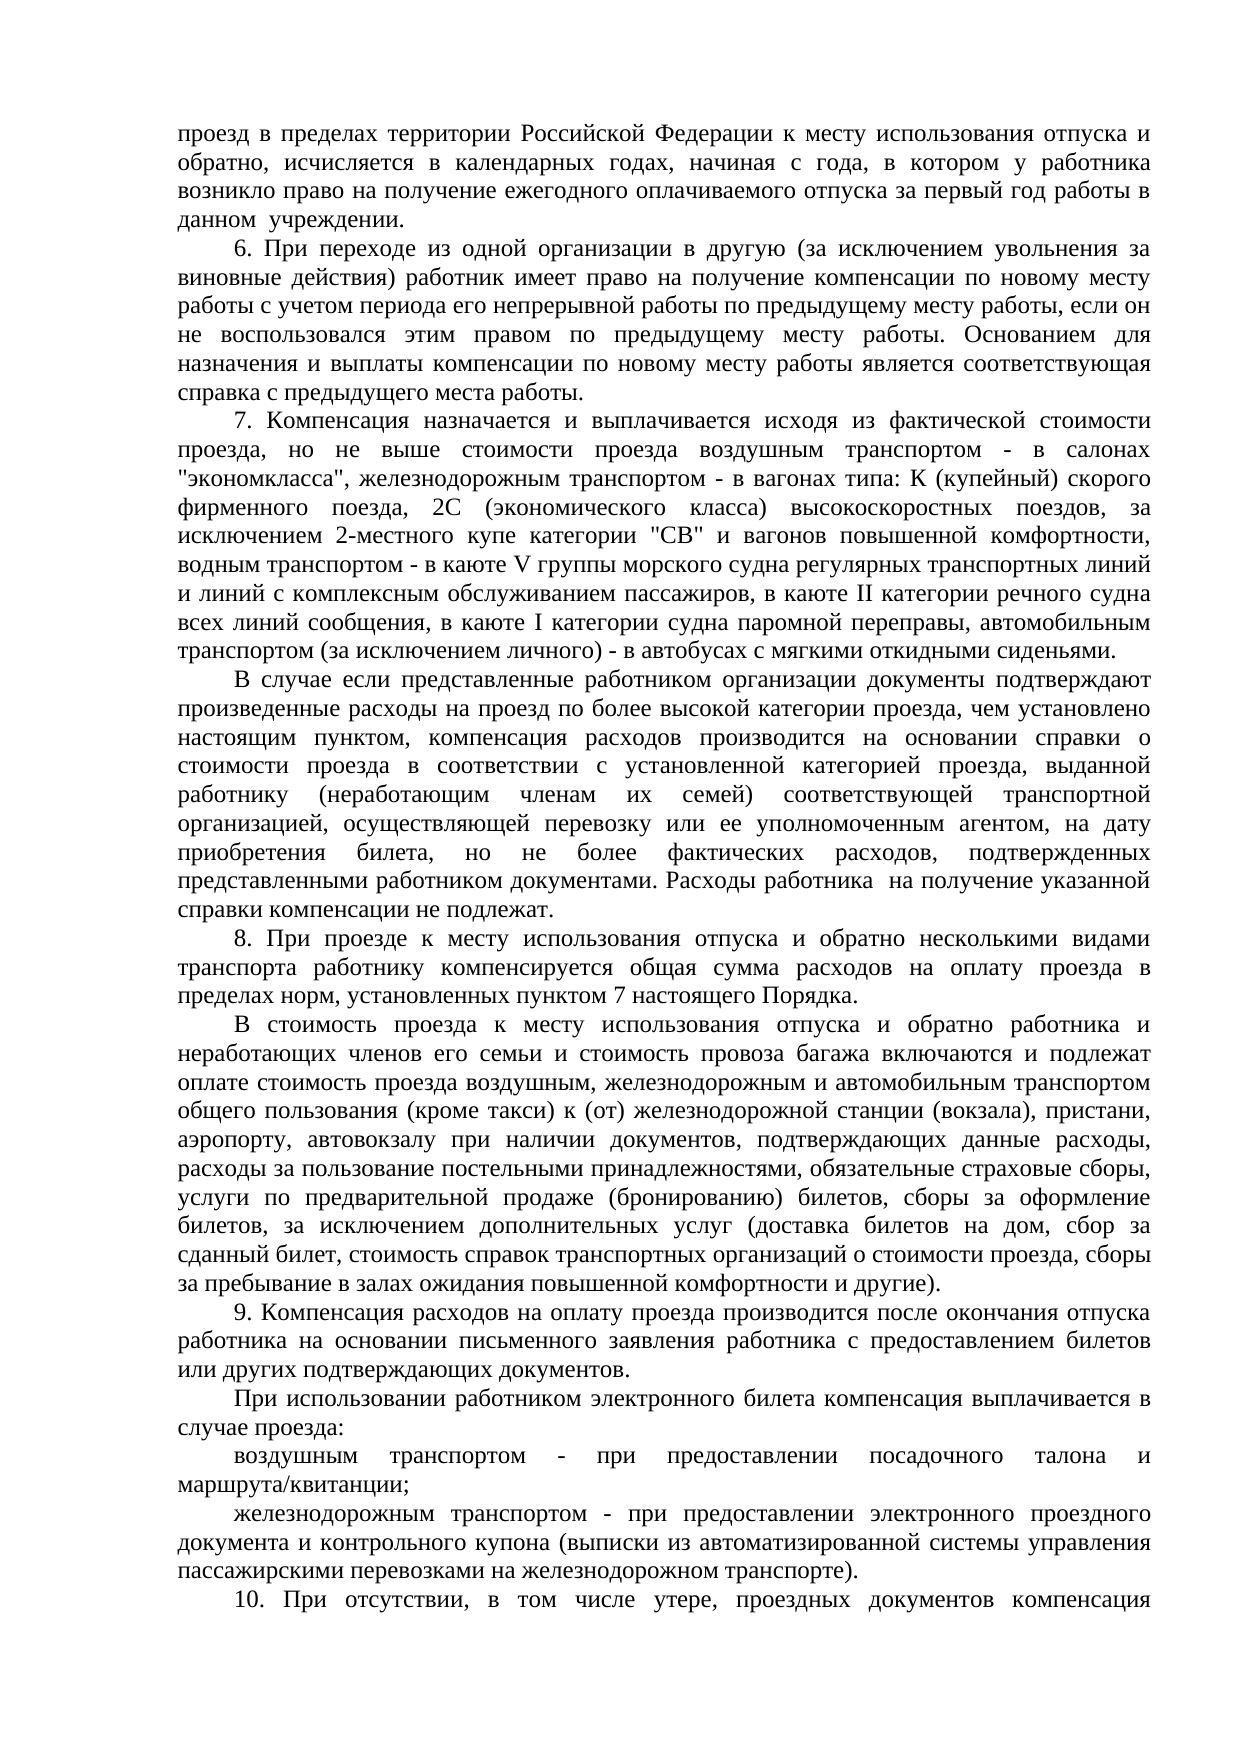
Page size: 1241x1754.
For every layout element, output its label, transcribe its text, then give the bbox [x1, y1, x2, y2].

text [177, 1584, 1152, 1613]
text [177, 118, 1152, 233]
text 6. При переходе из одной организации в другую (за исключением увольнения за виновные действия) работник имеет право на получение компенсации по новому месту работы с учетом периода его непрерывной работы по предыдущему месту работы, если он не воспользовался этим правом по предыдущему месту работы. Основанием для назначения и выплаты компенсации по новому месту работы является соответствующая справка с предыдущего места работы. [177, 233, 1152, 406]
text железнодорожным транспортом - при предоставлении электронного проездного документа и контрольного купона (выписки из автоматизированной системы управления пассажирскими перевозками на железнодорожном транспорте). [177, 1498, 1152, 1584]
text При использовании работником электронного билета компенсация выплачивается в случае проезда: [177, 1383, 1152, 1441]
text воздушным транспортом - при предоставлении посадочного талона и маршрута/квитанции; [177, 1441, 1152, 1498]
text 7. Компенсация назначается и выплачивается исходя из фактической стоимости проезда, но не выше стоимости проезда воздушным транспортом - в салонах "экономкласса", железнодорожным транспортом - в вагонах типа: К (купейный) скорого фирменного поезда, 2С (экономического класса) высокоскоростных поездов, за исключением 2-местного купе категории "СВ" и вагонов повышенной комфортности, водным транспортом - в каюте V группы морского судна регулярных транспортных линий и линий с комплексным обслуживанием пассажиров, в каюте II категории речного судна всех линий сообщения, в каюте I категории судна паромной переправы, автомобильным транспортом (за исключением личного) - в автобусах с мягкими откидными сиденьями. [177, 406, 1152, 664]
text 8. При проезде к месту использования отпуска и обратно несколькими видами транспорта работнику компенсируется общая сумма расходов на оплату проезда в пределах норм, установленных пунктом 7 настоящего Порядка. [177, 923, 1152, 1009]
text В стоимость проезда к месту использования отпуска и обратно работника и неработающих членов его семьи и стоимость провоза багажа включаются и подлежат оплате стоимость проезда воздушным, железнодорожным и автомобильным транспортом общего пользования (кроме такси) к (от) железнодорожной станции (вокзала), пристани, аэропорту, автовокзалу при наличии документов, подтверждающих данные расходы, расходы за пользование постельными принадлежностями, обязательные страховые сборы, услуги по предварительной продаже (бронированию) билетов, сборы за оформление билетов, за исключением дополнительных услуг (доставка билетов на дом, сбор за сданный билет, стоимость справок транспортных организаций о стоимости проезда, сборы за пребывание в залах ожидания повышенной комфортности и другие). [177, 1009, 1152, 1297]
text В случае если представленные работником организации документы подтверждают произведенные расходы на проезд по более высокой категории проезда, чем установлено настоящим пунктом, компенсация расходов производится на основании справки о стоимости проезда в соответствии с установленной категорией проезда, выданной работнику (неработающим членам их семей) соответствующей транспортной организацией, осуществляющей перевозку или ее уполномоченным агентом, на дату приобретения билета, но не более фактических расходов, подтвержденных представленными работником документами. Расходы работника на получение указанной справки компенсации не подлежат. [177, 664, 1152, 923]
text 9. Компенсация расходов на оплату проезда производится после окончания отпуска работника на основании письменного заявления работника с предоставлением билетов или других подтверждающих документов. [177, 1297, 1152, 1383]
